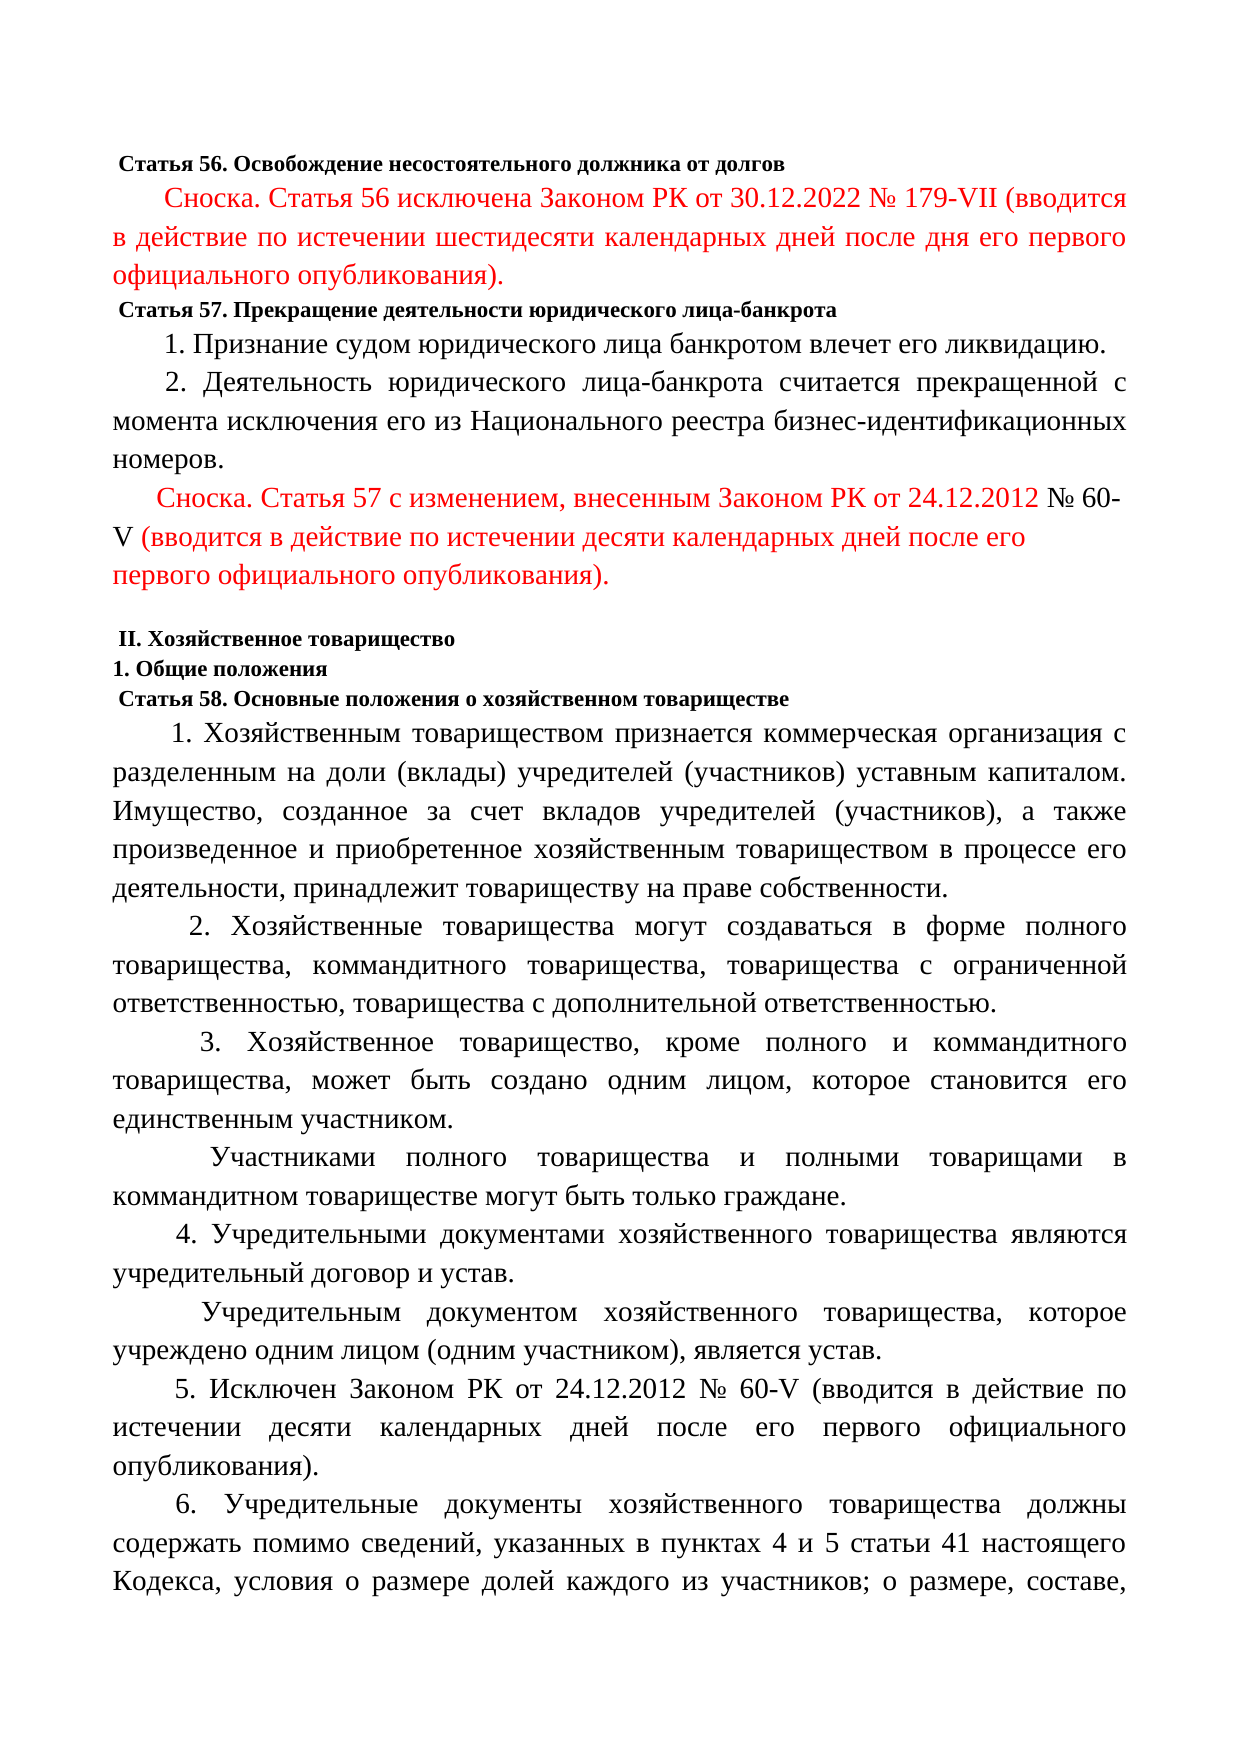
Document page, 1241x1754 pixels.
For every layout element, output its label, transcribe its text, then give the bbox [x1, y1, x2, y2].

text 2. Хозяйственные товарищества могут создаваться в форме полного товарищества, коммандитного товарищества, товарищества с ограниченной ответственностью, товарищества с дополнительной ответственностью. [112, 908, 1128, 1019]
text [112, 1486, 1128, 1597]
text 4. Учредительными документами хозяйственного товарищества являются учредительный договор и устав. [112, 1217, 1128, 1289]
text Сноска. Статья 56 исключена Законом РК от 30.12.2022 № 179-VII (вводится в действие по истечении шестидесяти календарных дней после дня его первого официального опубликования). [112, 180, 1128, 291]
text Сноска. Статья 57 с изменением, внесенным Законом РК от 24.12.2012 № 60-V (вводится в действие по истечении десяти календарных дней после его первого официального опубликования). [112, 480, 1128, 621]
text 3. Хозяйственное товарищество, кроме полного и коммандитного товарищества, может быть создано одним лицом, которое становится его единственным участником. [112, 1024, 1128, 1134]
text Учредительным документом хозяйственного товарищества, которое учреждено одним лицом (одним участником), является устав. [112, 1294, 1128, 1366]
text Статья 58. Основные положения о хозяйственном товариществе [112, 685, 1128, 712]
text 1. Признание судом юридического лица банкротом влечет его ликвидацию. [112, 326, 1128, 359]
text II. Хозяйственное товарищество 1. Общие положения [112, 625, 1128, 681]
text Статья 56. Освобождение несостоятельного должника от долгов [112, 150, 1128, 176]
text 5. Исключен Законом РК от 24.12.2012 № 60-V (вводится в действие по истечении десяти календарных дней после его первого официального опубликования). [112, 1371, 1128, 1481]
text Участниками полного товарищества и полными товарищами в коммандитном товариществе могут быть только граждане. [112, 1139, 1128, 1212]
text Статья 57. Прекращение деятельности юридического лица-банкрота [112, 296, 1128, 322]
text 2. Деятельность юридического лица-банкрота считается прекращенной с момента исключения его из Национального реестра бизнес-идентификационных номеров. [112, 364, 1128, 475]
text 1. Хозяйственным товариществом признается коммерческая организация с разделенным на доли (вклады) учредителей (участников) уставным капиталом. Имущество, созданное за счет вкладов учредителей (участников), а также произведенное и приобретенное хозяйственным товариществом в процессе его деятельности, принадлежит товариществу на праве собственности. [112, 716, 1128, 903]
